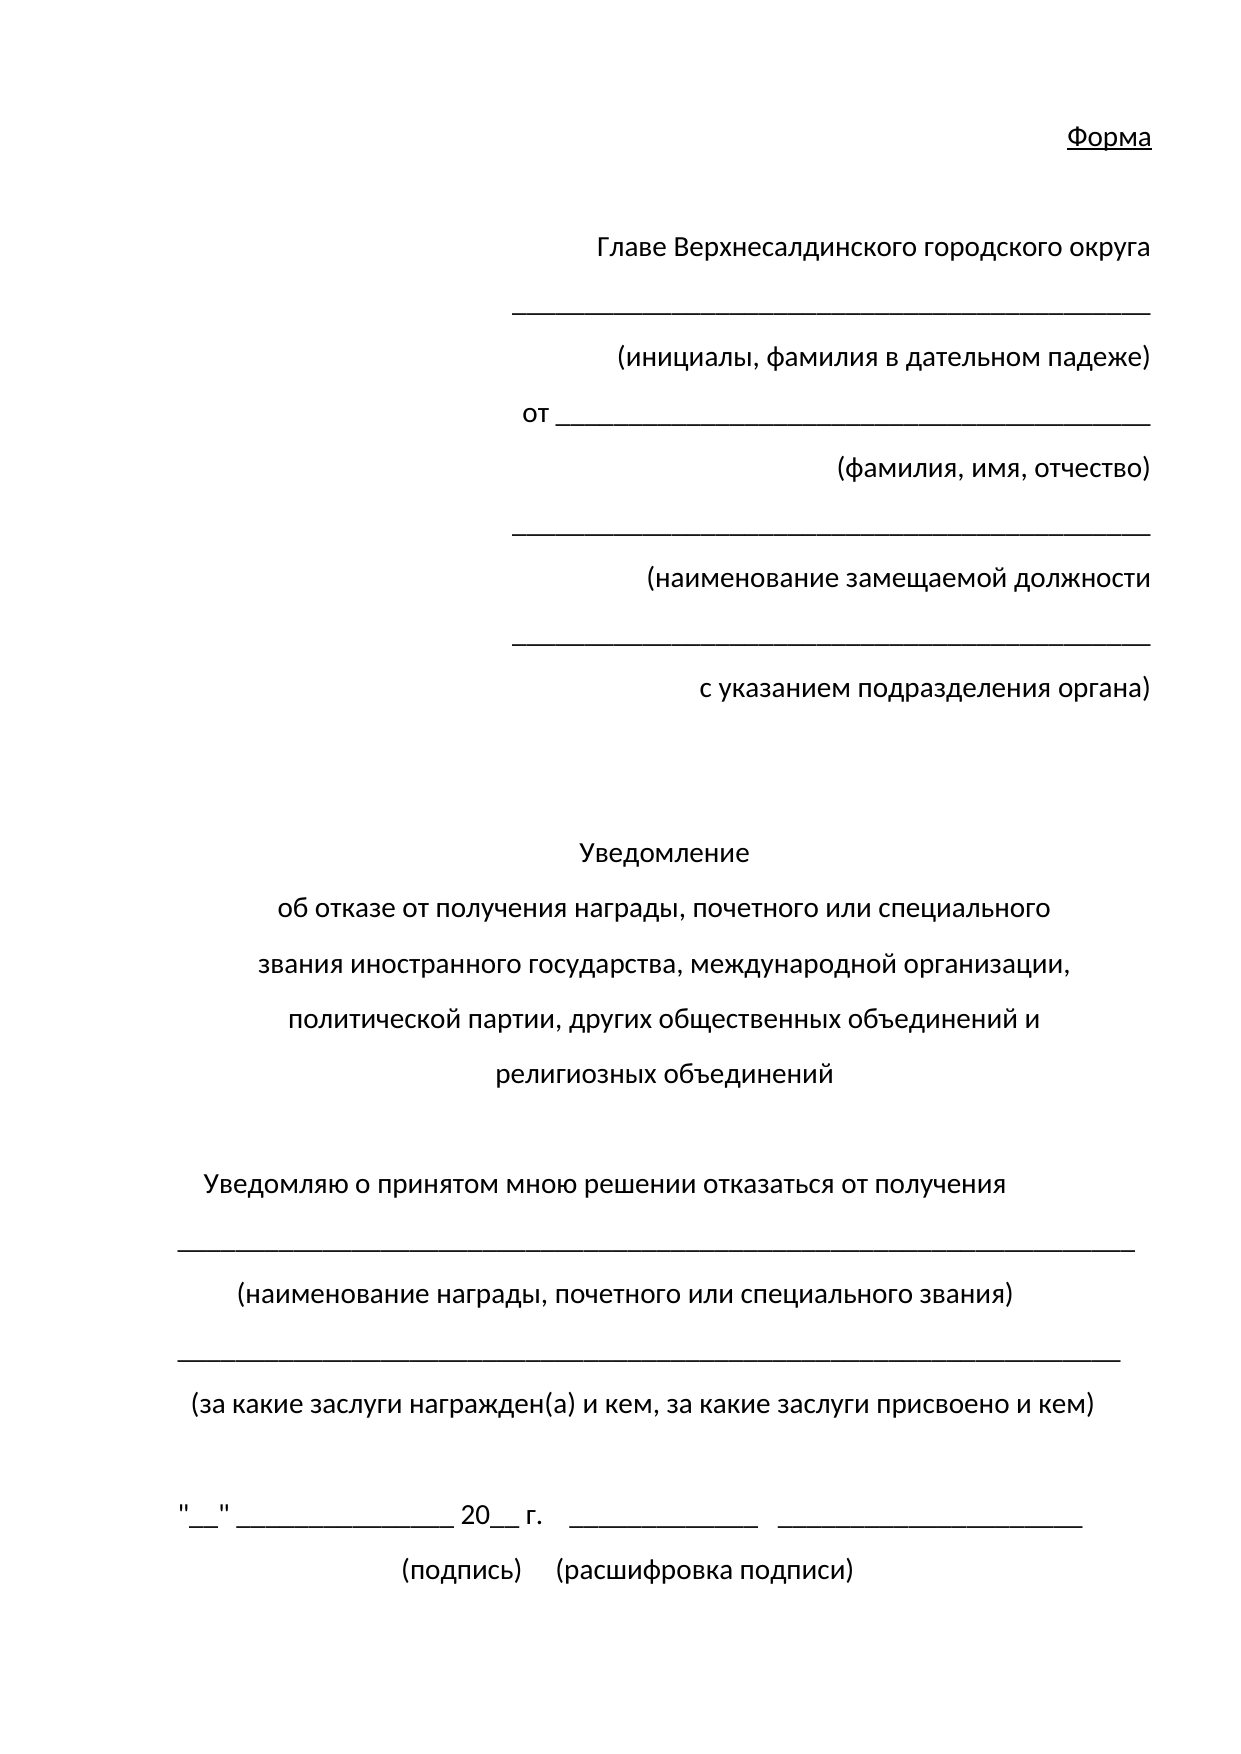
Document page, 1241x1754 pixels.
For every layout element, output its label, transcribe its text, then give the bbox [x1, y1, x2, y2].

text _________________________________________________________________ [177, 1330, 1152, 1366]
text (инициалы, фамилия в дательном падеже) [177, 338, 1152, 374]
text "__" _______________ 20__ г. _____________ _____________________ [177, 1496, 1152, 1531]
text с указанием подразделения органа) [177, 669, 1152, 705]
text Уведомляю о принятом мною решении отказаться от получения [177, 1165, 1152, 1201]
text ____________________________________________ [177, 504, 1152, 539]
text религиозных объединений [177, 1055, 1152, 1091]
text политической партии, других общественных объединений и [177, 1000, 1152, 1035]
text (за какие заслуги награжден(а) и кем, за какие заслуги присвоено и кем) [177, 1386, 1152, 1421]
text об отказе от получения награды, почетного или специального [177, 889, 1152, 925]
text Главе Верхнесалдинского городского округа [177, 228, 1152, 264]
text Уведомление [177, 834, 1152, 870]
text Форма [177, 118, 1152, 154]
text звания иностранного государства, международной организации, [177, 945, 1152, 980]
text ____________________________________________ [177, 283, 1152, 319]
text (подпись) (расшифровка подписи) [177, 1551, 1152, 1586]
text (наименование награды, почетного или специального звания) [177, 1275, 1152, 1311]
text от _________________________________________ [177, 394, 1152, 429]
text (наименование замещаемой должности [177, 559, 1152, 594]
text ____________________________________________ [177, 614, 1152, 650]
text (фамилия, имя, отчество) [177, 449, 1152, 484]
text __________________________________________________________________ [177, 1220, 1152, 1256]
